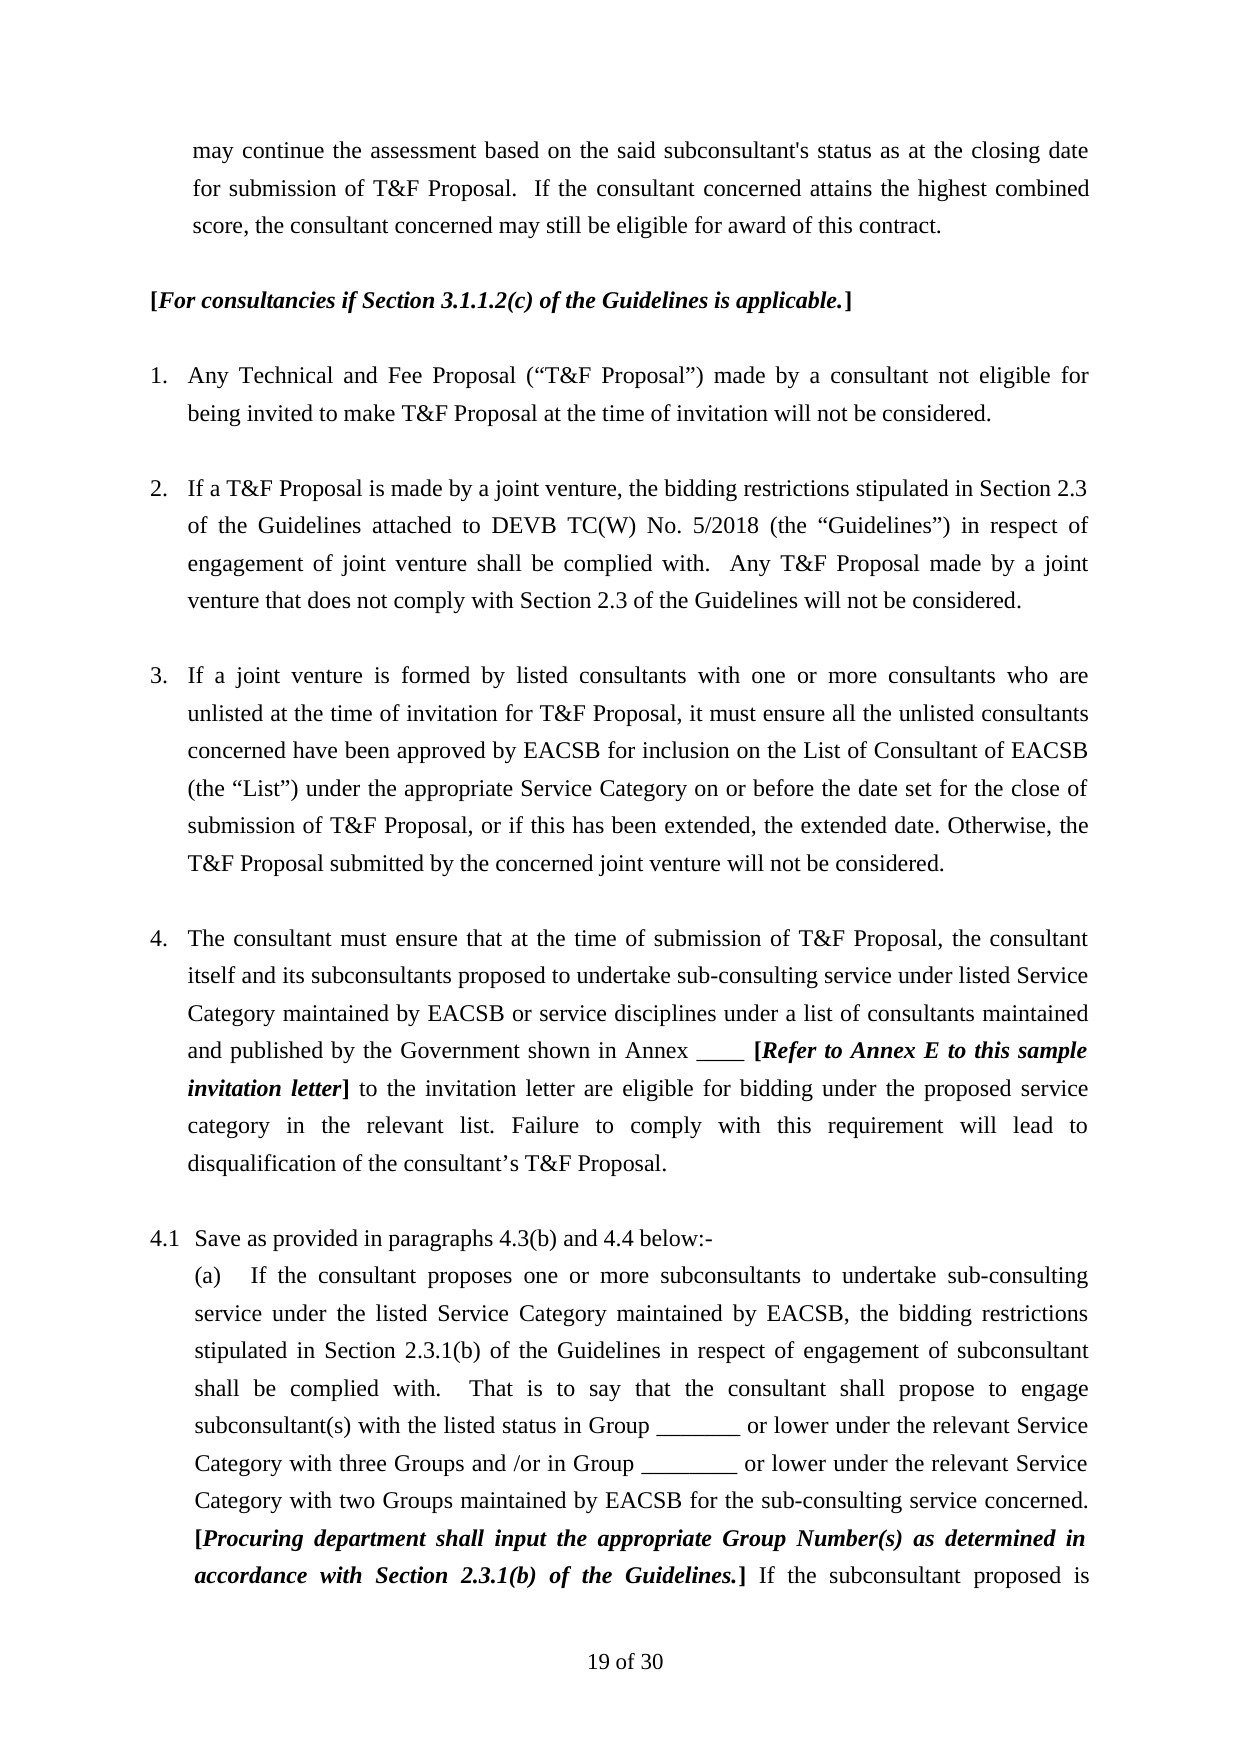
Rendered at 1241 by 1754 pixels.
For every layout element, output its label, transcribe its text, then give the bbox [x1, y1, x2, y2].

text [150, 126, 1090, 239]
text [For consultancies if Section 3.1.1.2(c) of the Guidelines is applicable.] [150, 276, 1090, 314]
list Any Technical and Fee Proposal (“T&F Proposal”) made by a consultant not eligible for being invited to make T&F Proposal at the time of invitation will not be considered. [150, 351, 1090, 426]
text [194, 1251, 1090, 1589]
list If a T&F Proposal is made by a joint venture, the bidding restrictions stipulated in Section 2.3 of the Guidelines attached to DEVB TC(W) No. 5/2018 (the “Guidelines”) in respect of engagement of joint venture shall be complied with. Any T&F Proposal made by a joint venture that does not comply with Section 2.3 of the Guidelines will not be considered. [150, 464, 1090, 614]
list If a joint venture is formed by listed consultants with one or more consultants who are unlisted at the time of invitation for T&F Proposal, it must ensure all the unlisted consultants concerned have been approved by EACSB for inclusion on the List of Consultant of EACSB (the “List”) under the appropriate Service Category on or before the date set for the close of submission of T&F Proposal, or if this has been extended, the extended date. Otherwise, the T&F Proposal submitted by the concerned joint venture will not be considered. [150, 651, 1090, 876]
text 4.1 Save as provided in paragraphs 4.3(b) and 4.4 below:- [150, 1214, 1090, 1251]
list The consultant must ensure that at the time of submission of T&F Proposal, the consultant itself and its subconsultants proposed to undertake sub-consulting service under listed Service Category maintained by EACSB or service disciplines under a list of consultants maintained and published by the Government shown in Annex ____ [Refer to Annex E to this sample invitation letter] to the invitation letter are eligible for bidding under the proposed service category in the relevant list. Failure to comply with this requirement will lead to disqualification of the consultant’s T&F Proposal. [150, 914, 1090, 1176]
